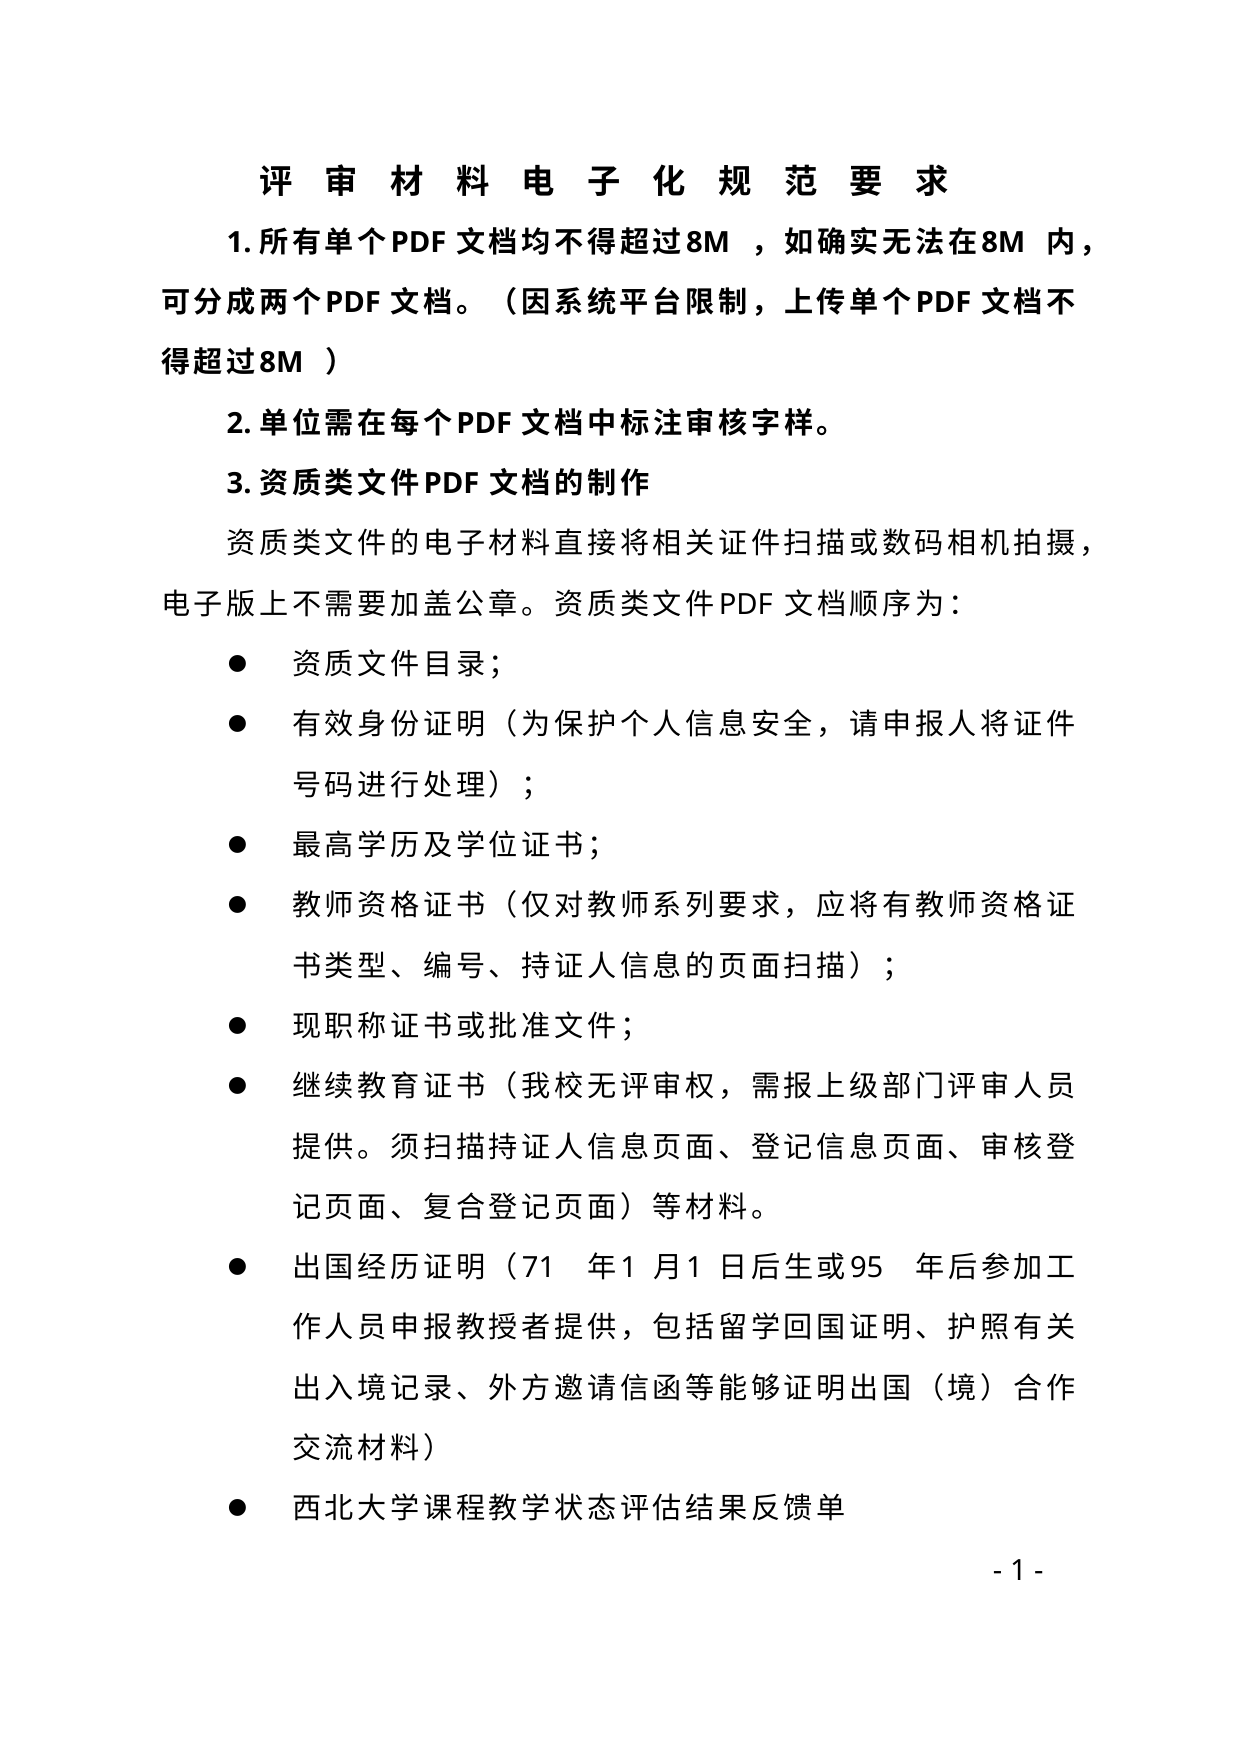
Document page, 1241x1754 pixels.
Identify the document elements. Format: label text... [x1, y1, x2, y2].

list 资质文件目录； [219, 632, 1079, 692]
list 继续教育证书（我校无评审权，需报上级部门评审人员提供。须扫描持证人信息页面、登记信息页面、审核登记页面、复合登记页面）等材料。 [219, 1054, 1079, 1235]
list 出国经历证明（71年1月1日后生或95年后参加工作人员申报教授者提供，包括留学回国证明、护照有关出入境记录、外方邀请信函等能够证明出国（境）合作交流材料） [219, 1235, 1079, 1476]
text 资质类文件的电子材料直接将相关证件扫描或数码相机拍摄，电子版上不需要加盖公章。资质类文件PDF文档顺序为： [161, 511, 1079, 632]
list 有效身份证明（为保护个人信息安全，请申报人将证件号码进行处理）； [219, 692, 1079, 813]
text 3.资质类文件PDF文档的制作 [161, 451, 1079, 511]
list 西北大学课程教学状态评估结果反馈单 [219, 1476, 1079, 1536]
text 评审材料电子化规范要求 [161, 149, 1079, 209]
list 最高学历及学位证书； [219, 813, 1079, 873]
list 现职称证书或批准文件； [219, 993, 1079, 1054]
list 教师资格证书（仅对教师系列要求，应将有教师资格证书类型、编号、持证人信息的页面扫描）； [219, 873, 1079, 993]
text 1.所有单个PDF文档均不得超过8M，如确实无法在内，可分成两个PDF文档。（因系统平台限制，上传单个PDF文档不得超过8M） [161, 209, 1079, 390]
text 2.单位需在每个PDF文档中标注审核字样。 [161, 390, 1079, 451]
